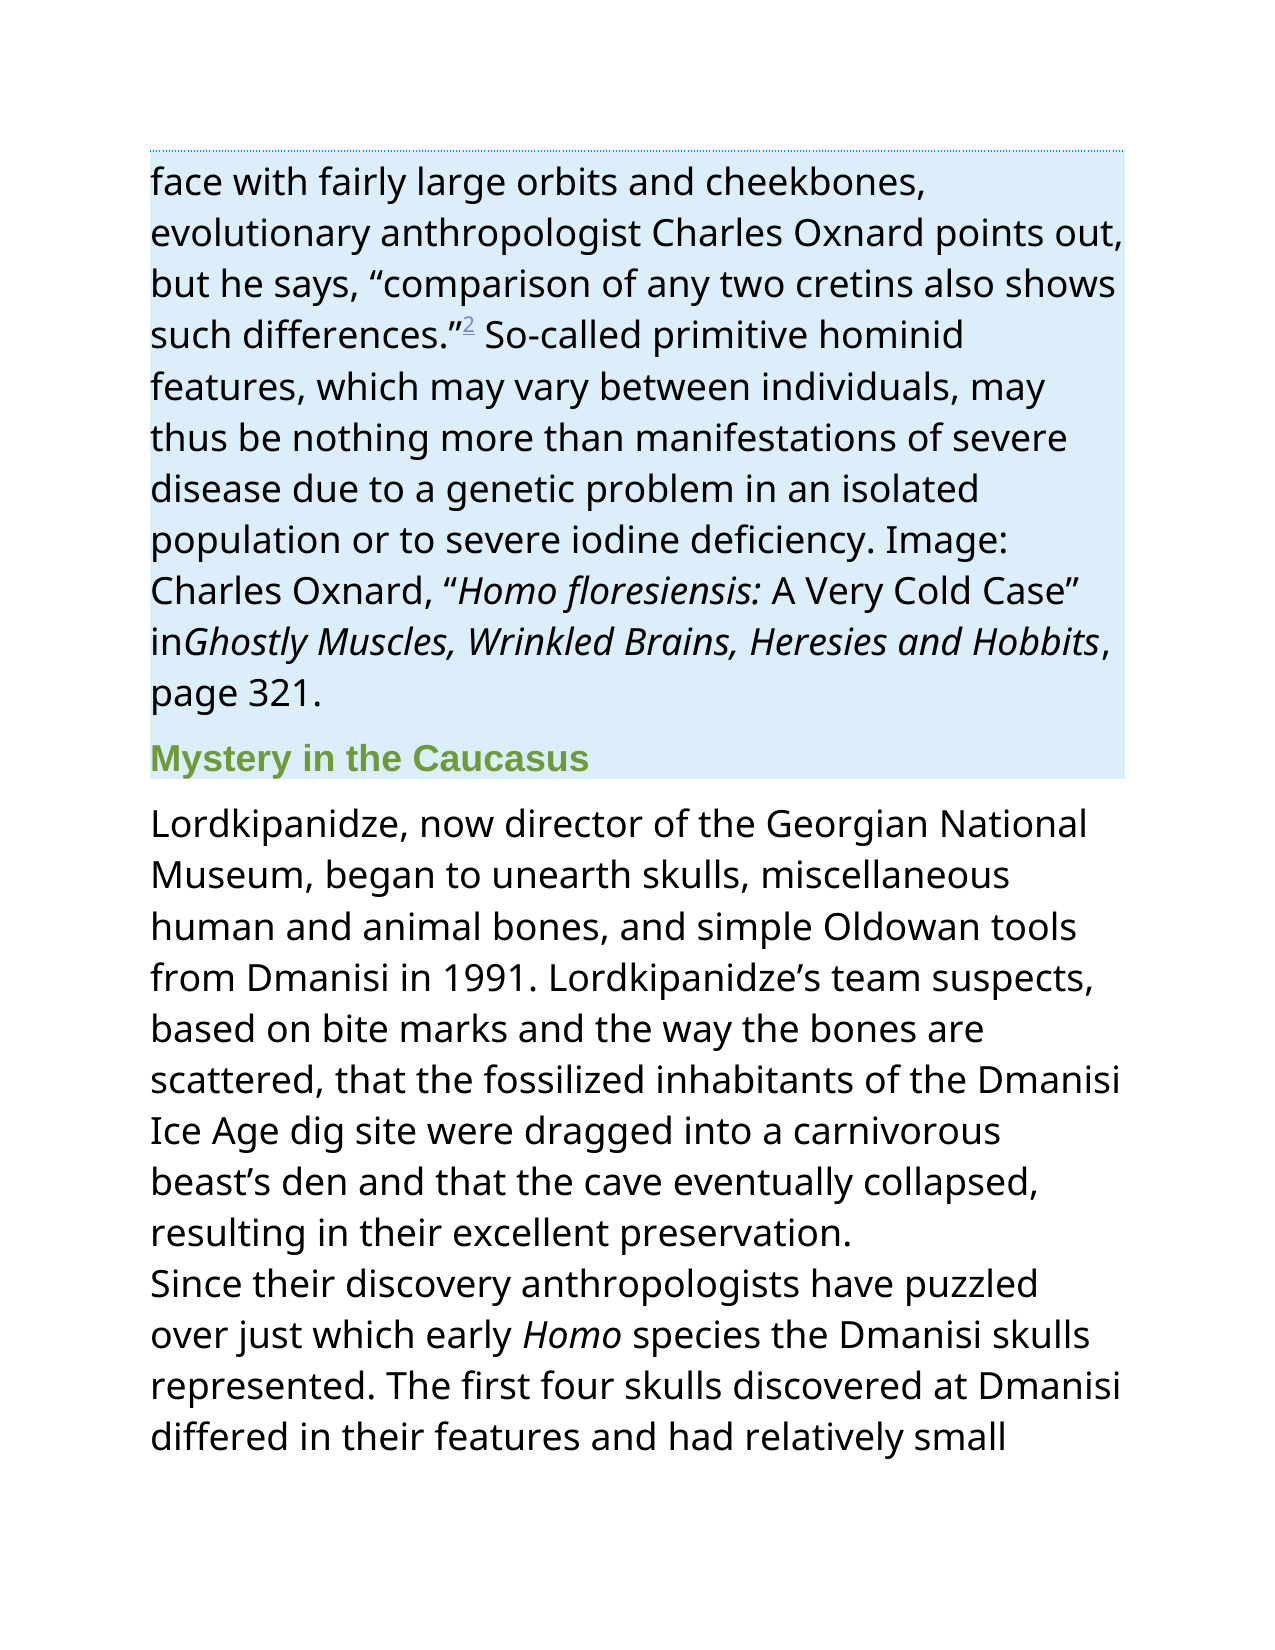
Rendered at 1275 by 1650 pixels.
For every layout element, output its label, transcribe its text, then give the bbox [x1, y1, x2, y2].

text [150, 150, 1125, 717]
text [150, 1257, 1125, 1461]
text Lordkipanidze, now director of the Georgian National Museum, began to unearth skulls, miscellaneous human and animal bones, and simple Oldowan tools from Dmanisi in 1991. Lordkipanidze’s team suspects, based on bite marks and the way the bones are scattered, that the fossilized inhabitants of the Dmanisi Ice Age dig site were dragged into a carnivorous beast’s den and that the cave eventually collapsed, resulting in their excellent preservation. [150, 798, 1125, 1257]
text Mystery in the Caucasus [150, 730, 1125, 779]
